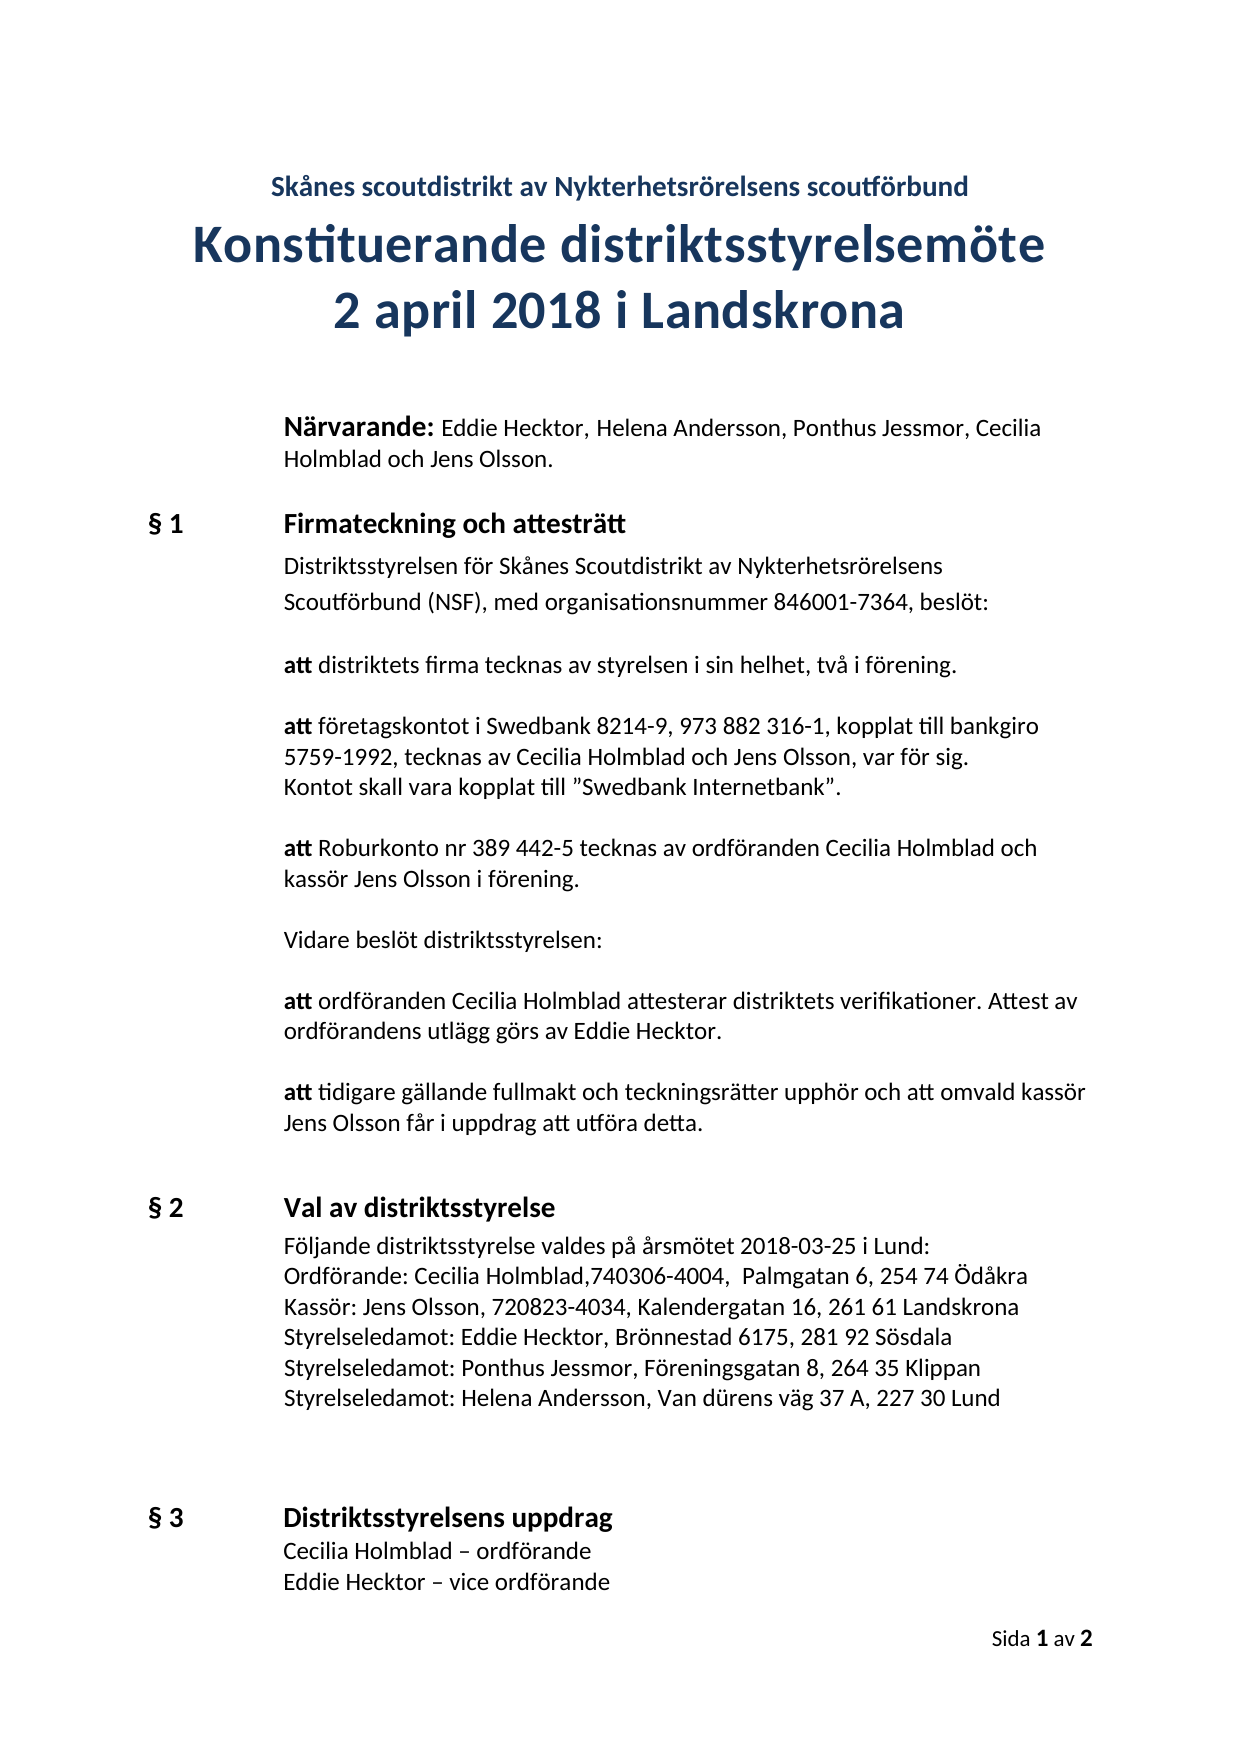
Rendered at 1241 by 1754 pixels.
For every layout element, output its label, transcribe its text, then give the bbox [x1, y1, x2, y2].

text § 2 Val av distriktsstyrelse [148, 1189, 1093, 1224]
text § 1 Firmateckning och attesträtt Distriktsstyrelsen för Skånes Scoutdistrikt av Nykterhetsrörelsens Scoutförbund (NSF), med organisationsnummer 846001-7364, beslöt: [148, 505, 1093, 617]
text Ordförande: Cecilia Holmblad,740306-4004, Palmgatan 6, 254 74 Ödåkra [283, 1260, 1093, 1291]
text Konstituerande distriktsstyrelsemöte [148, 209, 1093, 276]
text Styrelseledamot: Ponthus Jessmor, Föreningsgatan 8, 264 35 Klippan [283, 1352, 1093, 1382]
text Kassör: Jens Olsson, 720823-4034, Kalendergatan 16, 261 61 Landskrona Styrelseledamot: Eddie Hecktor, Brönnestad 6175, 281 92 Sösdala [283, 1291, 1093, 1352]
text Vidare beslöt distriktsstyrelsen: [148, 924, 1093, 954]
text Styrelseledamot: Helena Andersson, Van dürens väg 37 A, 227 30 Lund [283, 1382, 1093, 1472]
text Följande distriktsstyrelse valdes på årsmötet 2018-03-25 i Lund: [148, 1230, 1093, 1260]
text Närvarande: Eddie Hecktor, Helena Andersson, Ponthus Jessmor, Cecilia Holmblad och Jens Olsson. [283, 408, 1093, 474]
text § 3 Distriktsstyrelsens uppdrag Cecilia Holmblad – ordförande [148, 1499, 1093, 1566]
text att ordföranden Cecilia Holmblad attesterar distriktets verifikationer. Attest av ordförandens utlägg görs av Eddie Hecktor. [148, 985, 1093, 1046]
text att Roburkonto nr 389 442-5 tecknas av ordföranden Cecilia Holmblad och kassör Jens Olsson i förening. [148, 832, 1093, 893]
text Skånes scoutdistrikt av Nykterhetsrörelsens scoutförbund [148, 168, 1093, 204]
text att tidigare gällande fullmakt och teckningsrätter upphör och att omvald kassör Jens Olsson får i uppdrag att utföra detta. [283, 1077, 1093, 1138]
text att distriktets firma tecknas av styrelsen i sin helhet, två i förening. [148, 649, 1093, 680]
text 2 april 2018 i Landskrona [148, 276, 1093, 342]
text Kontot skall vara kopplat till ”Swedbank Internetbank”. [148, 771, 1093, 802]
text Eddie Hecktor – vice ordförande [283, 1566, 1093, 1596]
text att företagskontot i Swedbank 8214-9, 973 882 316-1, kopplat till bankgiro 5759-1992, tecknas av Cecilia Holmblad och Jens Olsson, var för sig. [148, 710, 1093, 771]
